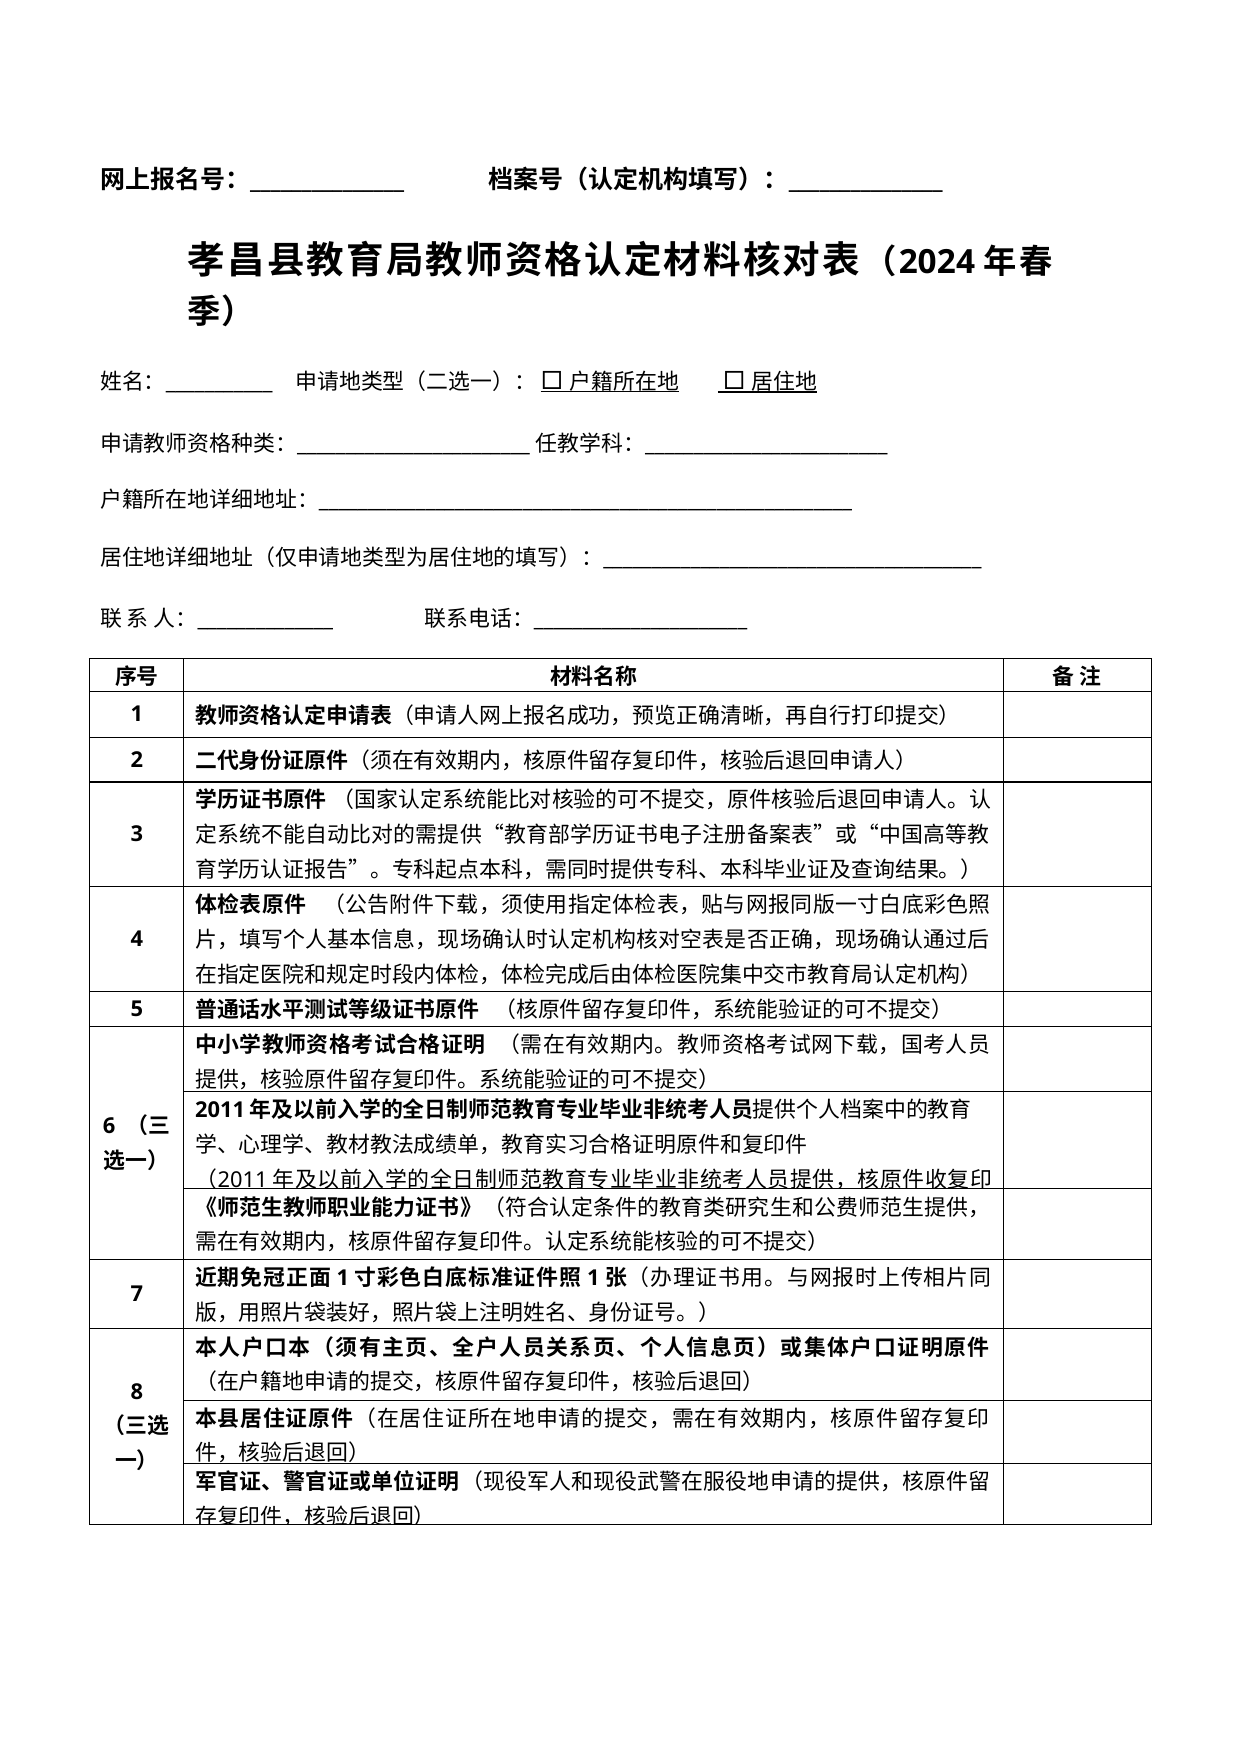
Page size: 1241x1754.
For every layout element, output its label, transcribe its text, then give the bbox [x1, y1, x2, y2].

text 网上报名号：_______________ 档案号（认定机构填写）：_______________ [100, 162, 1053, 194]
text 居住地详细地址（仅申请地类型为居住地的填写）：_______________________________________ [100, 539, 1140, 571]
table_header 备 注 [1004, 659, 1151, 691]
table_cell [1004, 992, 1151, 1026]
table_cell 2011年及以前入学的全日制师范教育专业毕业非统考人员提供个人档案中的教育学、心理学、教材教法成绩单，教育实习合格证明原件和复印件 （2011年及以前入学的全日制师范教育专业毕业非统考人员提供，核原件收复印件） [184, 1092, 1003, 1188]
table_cell 5 [90, 992, 183, 1026]
table_cell [1004, 738, 1151, 781]
table_cell [1004, 887, 1151, 991]
text 申请教师资格种类：________________________ 任教学科：_________________________ [100, 426, 1140, 457]
text 姓名：___________ 申请地类型（二选一）： 户籍所在地 居住地 [100, 364, 1140, 396]
table_cell 4 [90, 887, 183, 991]
table_cell 教师资格认定申请表（申请人网上报名成功，预览正确清晰，再自行打印提交） [184, 692, 1003, 737]
table_cell 3 [90, 783, 183, 886]
table_cell [1004, 1260, 1151, 1328]
table_cell 1 [90, 692, 183, 737]
table_cell 体检表原件 （公告附件下载，须使用指定体检表，贴与网报同版一寸白底彩色照片，填写个人基本信息，现场确认时认定机构核对空表是否正确，现场确认通过后在指定医院和规定时段内体检，体检完成后由体检医院集中交市教育局认定机构） [184, 887, 1003, 991]
table_header 序号 [90, 659, 183, 691]
table_cell 7 [90, 1260, 183, 1328]
table_cell 学历证书原件 （国家认定系统能比对核验的可不提交，原件核验后退回申请人。认定系统不能自动比对的需提供“教育部学历证书电子注册备案表”或“中国高等教育学历认证报告”。专科起点本科，需同时提供专科、本科毕业证及查询结果。） [184, 783, 1003, 886]
table_cell [1004, 1464, 1151, 1524]
table_cell 6 （三选一） [90, 1027, 183, 1259]
table_cell 普通话水平测试等级证书原件 （核原件留存复印件，系统能验证的可不提交） [184, 992, 1003, 1026]
text 联 系 人：______________ 联系电话：______________________ [100, 601, 1140, 633]
table_header 材料名称 [184, 659, 1003, 691]
text 户籍所在地详细地址：_______________________________________________________ [100, 482, 1140, 514]
table_cell 本人户口本（须有主页、全户人员关系页、个人信息页）或集体户口证明原件 （在户籍地申请的提交，核原件留存复印件，核验后退回） [184, 1329, 1003, 1399]
table_cell [1004, 1329, 1151, 1399]
table_cell [1004, 692, 1151, 737]
table_cell [1004, 1092, 1151, 1188]
table_cell [1004, 1027, 1151, 1091]
table_cell [1004, 783, 1151, 886]
table_cell 二代身份证原件（须在有效期内，核原件留存复印件，核验后退回申请人） [184, 738, 1003, 781]
table_cell 2 [90, 738, 183, 781]
table_cell 本县居住证原件（在居住证所在地申请的提交，需在有效期内，核原件留存复印件，核验后退回） [184, 1401, 1003, 1463]
table_cell 中小学教师资格考试合格证明 （需在有效期内。教师资格考试网下载，国考人员提供，核验原件留存复印件。系统能验证的可不提交） [184, 1027, 1003, 1091]
table_cell 近期免冠正面1寸彩色白底标准证件照1张（办理证书用。与网报时上传相片同版，用照片袋装好，照片袋上注明姓名、身份证号。） [184, 1260, 1003, 1328]
text 孝昌县教育局教师资格认定材料核对表（2024年春季） [187, 230, 1053, 333]
table_cell [1004, 1189, 1151, 1259]
table_cell 8 （三选一） [90, 1329, 183, 1524]
table_cell 军官证、警官证或单位证明（现役军人和现役武警在服役地申请的提供，核原件留存复印件，核验后退回） [184, 1464, 1003, 1524]
table_cell [1004, 1401, 1151, 1463]
table_cell 《师范生教师职业能力证书》（符合认定条件的教育类研究生和公费师范生提供，需在有效期内，核原件留存复印件。认定系统能核验的可不提交） [184, 1189, 1003, 1259]
